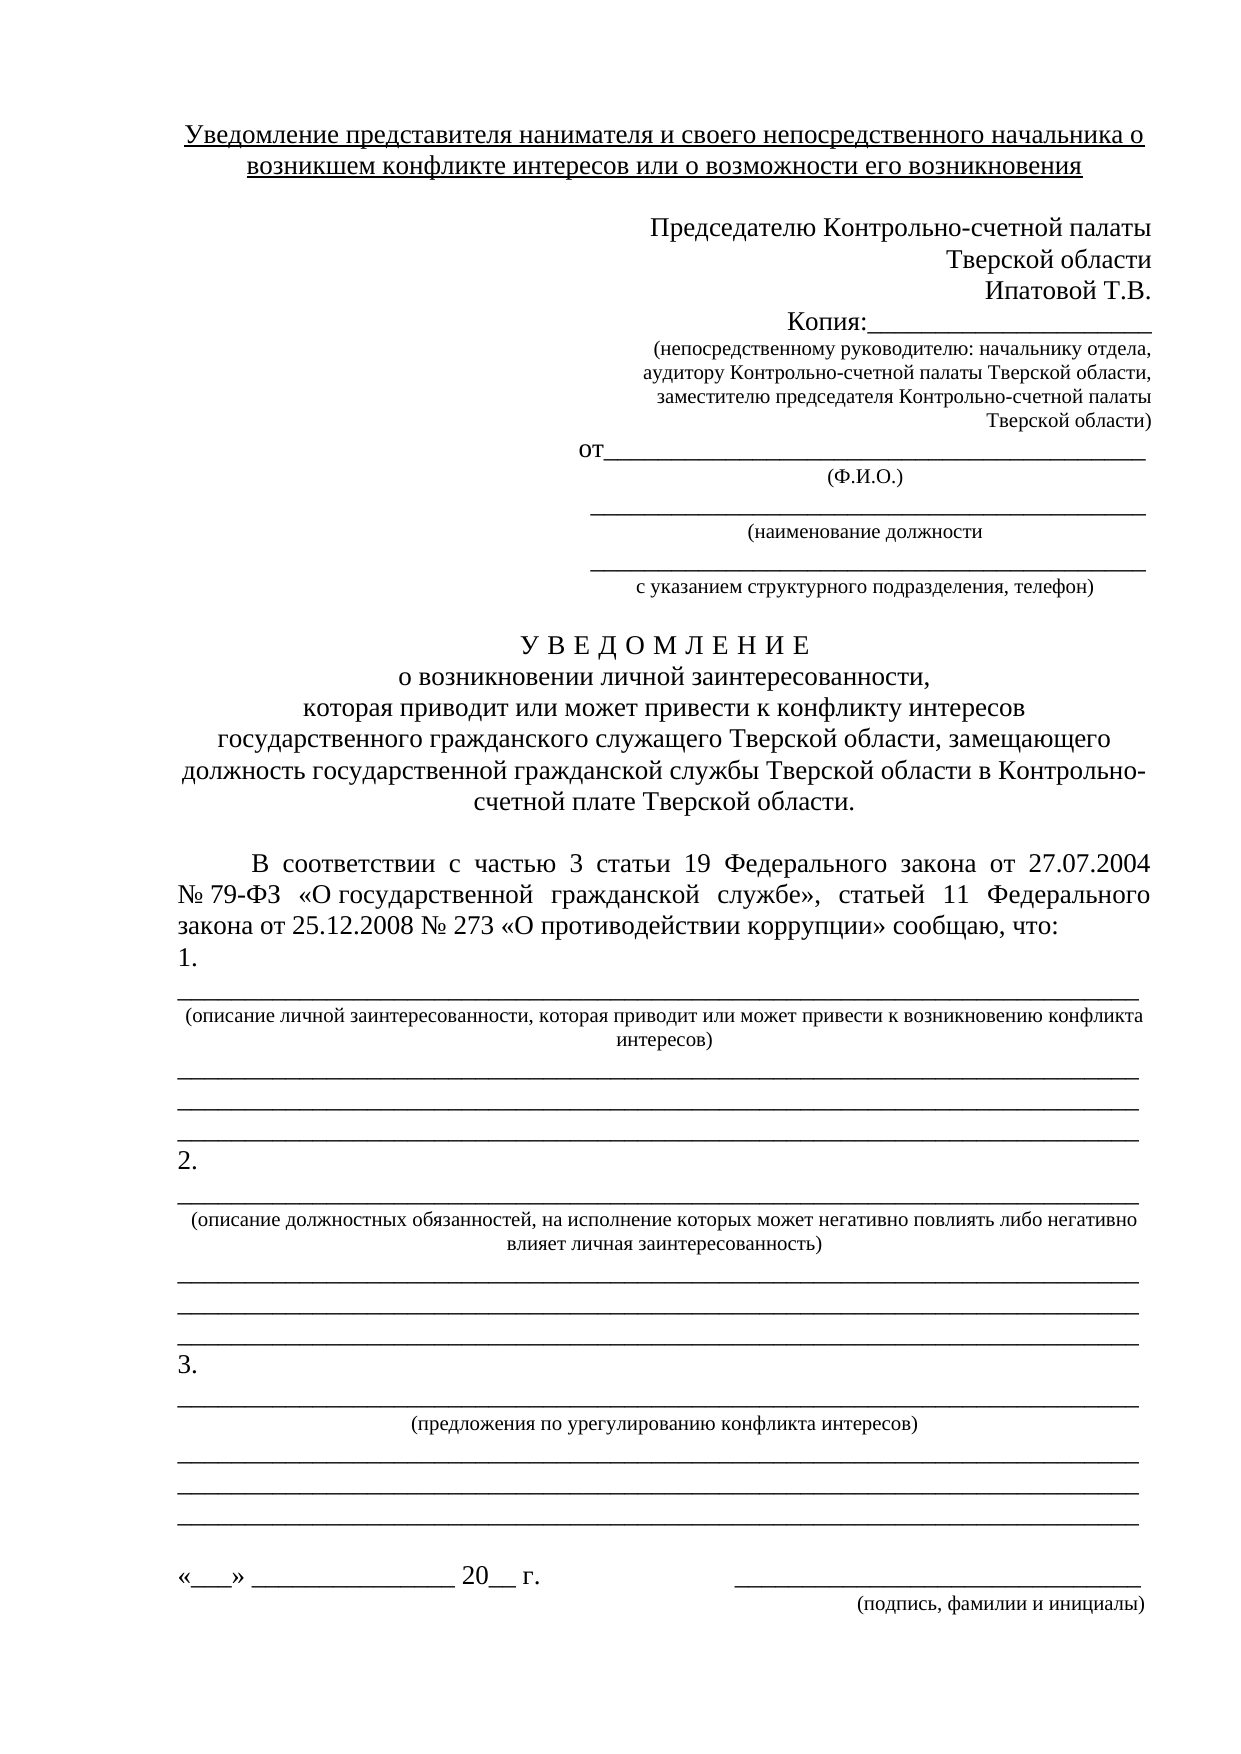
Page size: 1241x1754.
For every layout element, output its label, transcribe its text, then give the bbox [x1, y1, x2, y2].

text о возникновении личной заинтересованности, [177, 660, 1152, 691]
text «___» _______________ 20__ г. ______________________________ [177, 1559, 1152, 1590]
text _____________________________________________________________________________________________________________________________________________________________________________________________________________________ [177, 1051, 1152, 1144]
text _____________________________________________________________________________________________________________________________________________________________________________________________________________________ [177, 1435, 1152, 1528]
text (непосредственному руководителю: начальнику отдела, [177, 336, 1152, 360]
text (описание должностных обязанностей, на исполнение которых может негативно повлиять либо негативно влияет личная заинтересованность) [177, 1207, 1152, 1255]
text Тверской области) [177, 408, 1152, 432]
text государственного гражданского служащего Тверской области, замещающего должность государственной гражданской службы Тверской области в Контрольно-счетной плате Тверской области. [177, 723, 1152, 816]
text (описание личной заинтересованности, которая приводит или может привести к возникновению конфликта интересов) [177, 1003, 1152, 1051]
text Тверской области [177, 243, 1152, 274]
text Председателю Контрольно-счетной палаты [177, 212, 1152, 243]
text (Ф.И.О.) _________________________________________ [578, 463, 1152, 519]
text которая приводит или может привести к конфликту интересов [177, 691, 1152, 723]
text 1. _______________________________________________________________________ [177, 941, 1152, 1003]
text Уведомление представителя нанимателя и своего непосредственного начальника о возникшем конфликте интересов или о возможности его возникновения [177, 118, 1152, 180]
text уведомление [177, 629, 1152, 660]
text 2. _______________________________________________________________________ [177, 1144, 1152, 1207]
text Ипатовой Т.В. [177, 274, 1152, 305]
text с указанием структурного подразделения, телефон) [578, 574, 1152, 598]
text В соответствии с частью 3 статьи 19 Федерального закона от 27.07.2004 № 79-ФЗ «О государственной гражданской службе», статьей 11 Федерального закона от 25.12.2008 № 273 «О противодействии коррупции» сообщаю, что: [177, 847, 1152, 941]
text (подпись, фамилии и инициалы) [177, 1590, 1152, 1614]
text Копия:_____________________ [177, 305, 1152, 336]
text 3. _______________________________________________________________________ [177, 1348, 1152, 1411]
text аудитору Контрольно-счетной палаты Тверской области, [177, 360, 1152, 384]
text от________________________________________ [578, 432, 1152, 463]
text (предложения по урегулированию конфликта интересов) [177, 1411, 1152, 1435]
text (наименование должности _________________________________________ [578, 519, 1152, 574]
text заместителю председателя Контрольно-счетной палаты [177, 384, 1152, 408]
text _____________________________________________________________________________________________________________________________________________________________________________________________________________________ [177, 1255, 1152, 1348]
